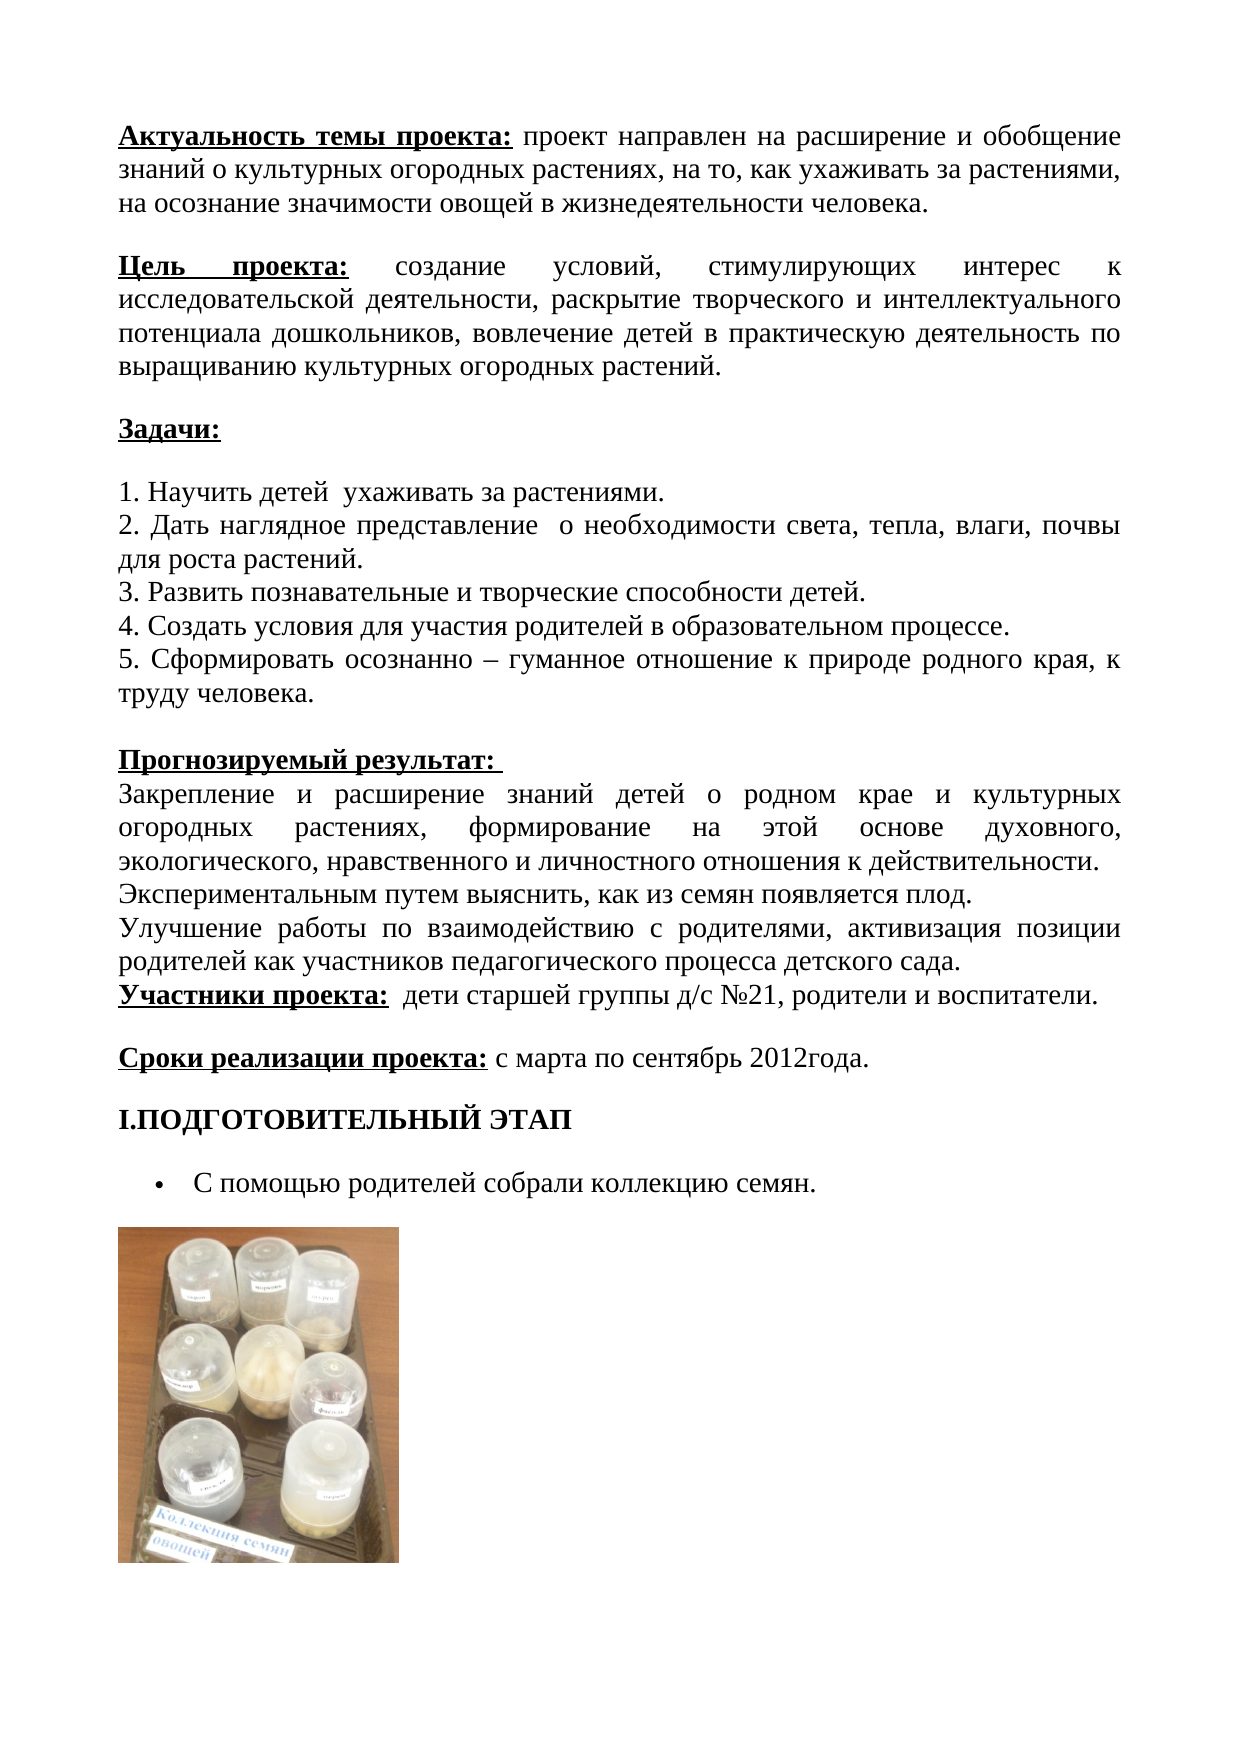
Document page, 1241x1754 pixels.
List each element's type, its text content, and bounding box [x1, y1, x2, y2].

text 2. Дать наглядное представление о необходимости света, тепла, влаги, почвы для роста растений. [118, 507, 1122, 574]
text Цель проекта: создание условий, стимулирующих интерес к исследовательской деятельности, раскрытие творческого и интеллектуального потенциала дошкольников, вовлечение детей в практическую деятельность по выращиванию культурных огородных растений. [118, 248, 1122, 382]
text Прогнозируемый результат: [118, 742, 1122, 776]
text 4. Создать условия для участия родителей в образовательном процессе. [118, 608, 1122, 642]
text Улучшение работы по взаимодействию с родителями, активизация позиции родителей как участников педагогического процесса детского сада. [118, 910, 1122, 977]
picture [118, 1227, 399, 1563]
text Актуальность темы проекта: проект направлен на расширение и обобщение знаний о культурных огородных растениях, на то, как ухаживать за растениями, на осознание значимости овощей в жизнедеятельности человека. [118, 118, 1122, 219]
text 1. Научить детей ухаживать за растениями. [118, 474, 1122, 507]
list С помощью родителей собрали коллекцию семян. [156, 1165, 1122, 1199]
text 3. Развить познавательные и творческие способности детей. [118, 574, 1122, 608]
text Участники проекта: дети старшей группы д/с №21, родители и воспитатели. [118, 977, 1122, 1011]
text I.ПОДГОТОВИТЕЛЬНЫЙ ЭТАП [118, 1102, 1122, 1136]
text Сроки реализации проекта: с марта по сентябрь 2012года. [118, 1040, 1122, 1073]
text Задачи: [118, 411, 1122, 445]
text Закрепление и расширение знаний детей о родном крае и культурных огородных растениях, формирование на этой основе духовного, экологического, нравственного и личностного отношения к действительности. [118, 776, 1122, 876]
text 5. Сформировать осознанно – гуманное отношение к природе родного края, к труду человека. [118, 642, 1122, 709]
text Экспериментальным путем выяснить, как из семян появляется плод. [118, 876, 1122, 910]
